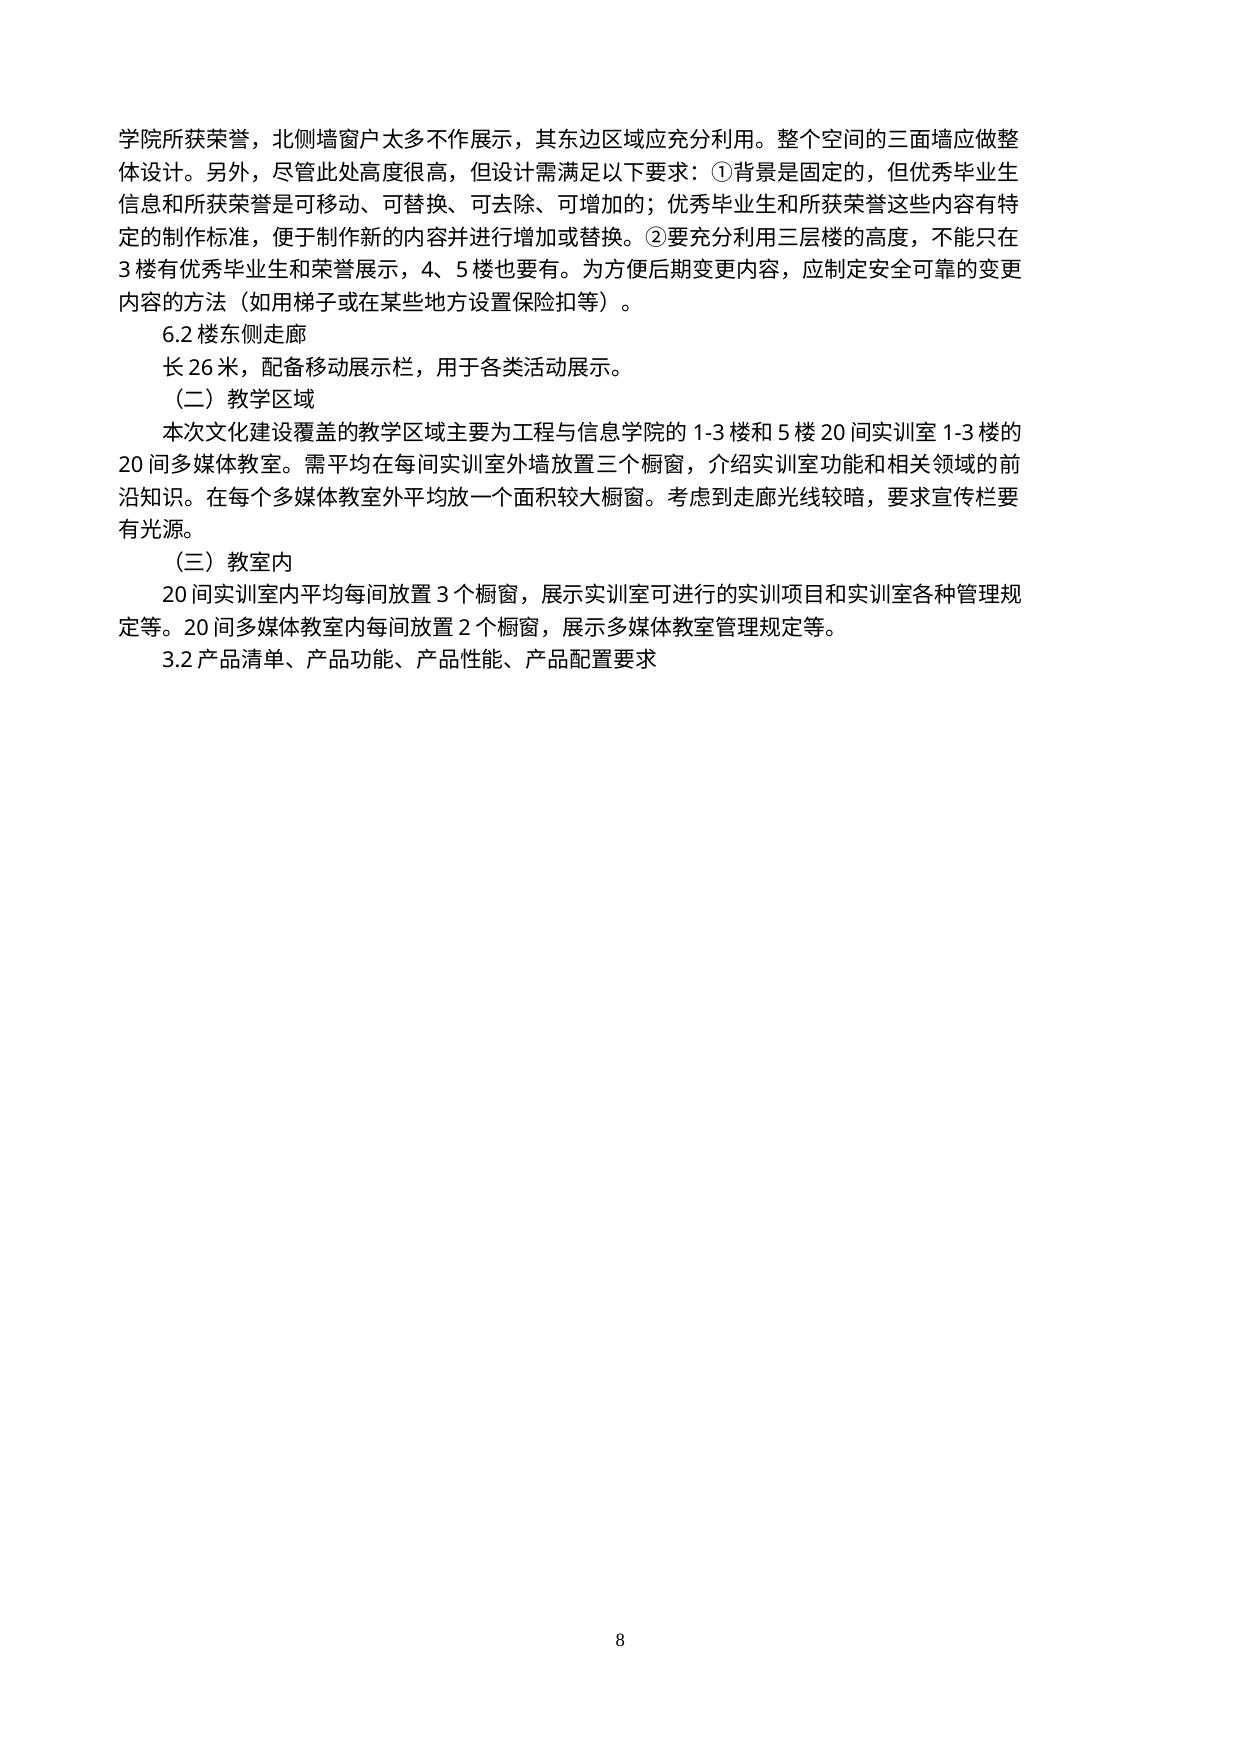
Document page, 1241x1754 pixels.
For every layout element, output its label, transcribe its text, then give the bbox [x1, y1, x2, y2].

text 6.2楼东侧走廊 [118, 317, 1022, 349]
text （二）教学区域 [118, 382, 1022, 414]
text 本次文化建设覆盖的教学区域主要为工程与信息学院的1-3楼和5楼20间实训室1-3楼的20间多媒体教室。需平均在每间实训室外墙放置三个橱窗，介绍实训室功能和相关领域的前沿知识。在每个多媒体教室外平均放一个面积较大橱窗。考虑到走廊光线较暗，要求宣传栏要有光源。 [118, 414, 1022, 544]
text 20间实训室内平均每间放置3个橱窗，展示实训室可进行的实训项目和实训室各种管理规定等。20间多媒体教室内每间放置2个橱窗，展示多媒体教室管理规定等。 [118, 577, 1022, 642]
text （三）教室内 [118, 544, 1022, 577]
text 3.2产品清单、产品功能、产品性能、产品配置要求 [118, 642, 1022, 674]
text 长26米，配备移动展示栏，用于各类活动展示。 [118, 349, 1022, 382]
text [118, 122, 1022, 317]
